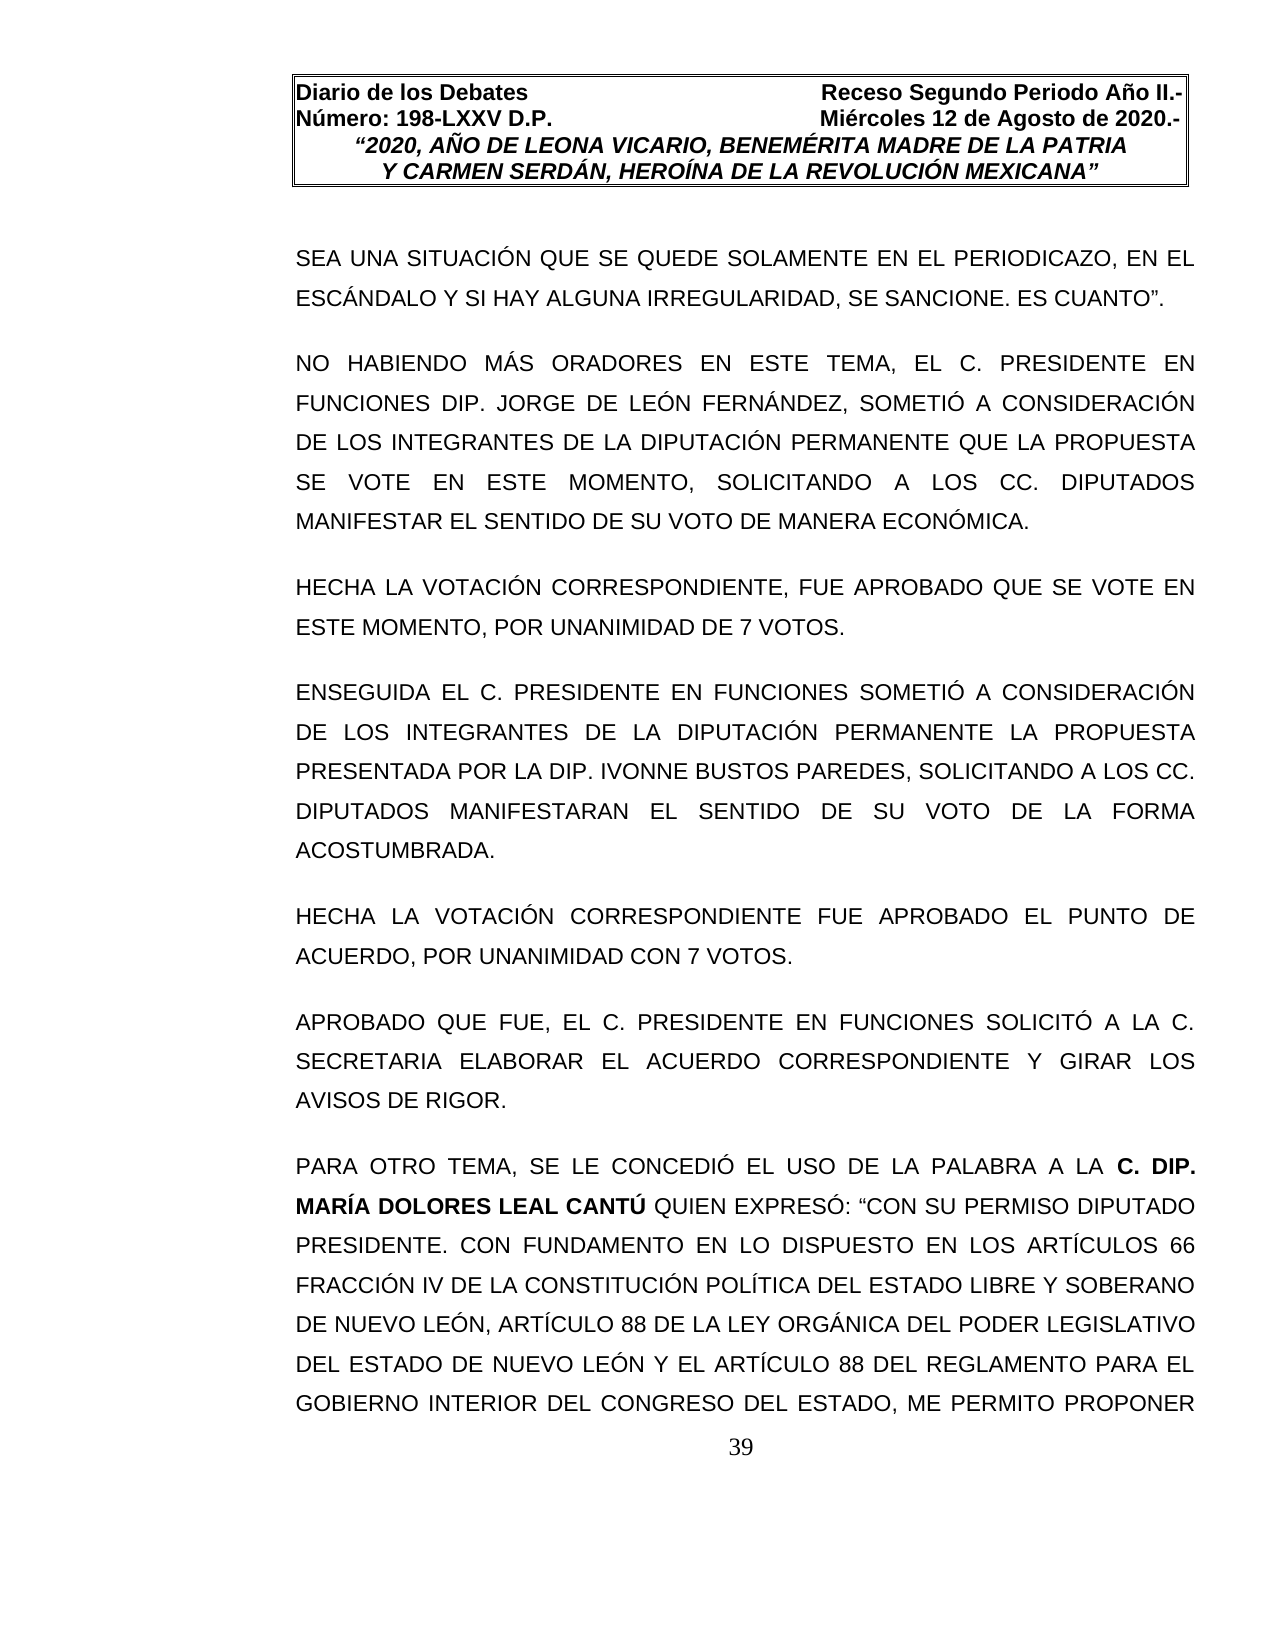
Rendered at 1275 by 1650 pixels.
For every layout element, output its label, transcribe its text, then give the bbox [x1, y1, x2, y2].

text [295, 245, 1196, 311]
text APROBADO QUE FUE, EL C. PRESIDENTE EN FUNCIONES SOLICITÓ A LA C. SECRETARIA ELABORAR EL ACUERDO CORRESPONDIENTE Y GIRAR LOS AVISOS DE RIGOR. [295, 1008, 1196, 1114]
text ENSEGUIDA EL C. PRESIDENTE EN FUNCIONES SOMETIÓ A CONSIDERACIÓN DE LOS INTEGRANTES DE LA DIPUTACIÓN PERMANENTE LA PROPUESTA PRESENTADA POR LA DIP. IVONNE BUSTOS PAREDES, SOLICITANDO A LOS CC. DIPUTADOS MANIFESTARAN EL SENTIDO DE SU VOTO DE LA FORMA ACOSTUMBRADA. [295, 679, 1196, 864]
text HECHA LA VOTACIÓN CORRESPONDIENTE FUE APROBADO EL PUNTO DE ACUERDO, POR UNANIMIDAD CON 7 VOTOS. [295, 903, 1196, 969]
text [295, 1153, 1196, 1416]
text NO HABIENDO MÁS ORADORES EN ESTE TEMA, EL C. PRESIDENTE EN FUNCIONES DIP. JORGE DE LEÓN FERNÁNDEZ, SOMETIÓ A CONSIDERACIÓN DE LOS INTEGRANTES DE LA DIPUTACIÓN PERMANENTE QUE LA PROPUESTA SE VOTE EN ESTE MOMENTO, SOLICITANDO A LOS CC. DIPUTADOS MANIFESTAR EL SENTIDO DE SU VOTO DE MANERA ECONÓMICA. [295, 350, 1196, 534]
text HECHA LA VOTACIÓN CORRESPONDIENTE, FUE APROBADO QUE SE VOTE EN ESTE MOMENTO, POR UNANIMIDAD DE 7 VOTOS. [295, 574, 1196, 640]
